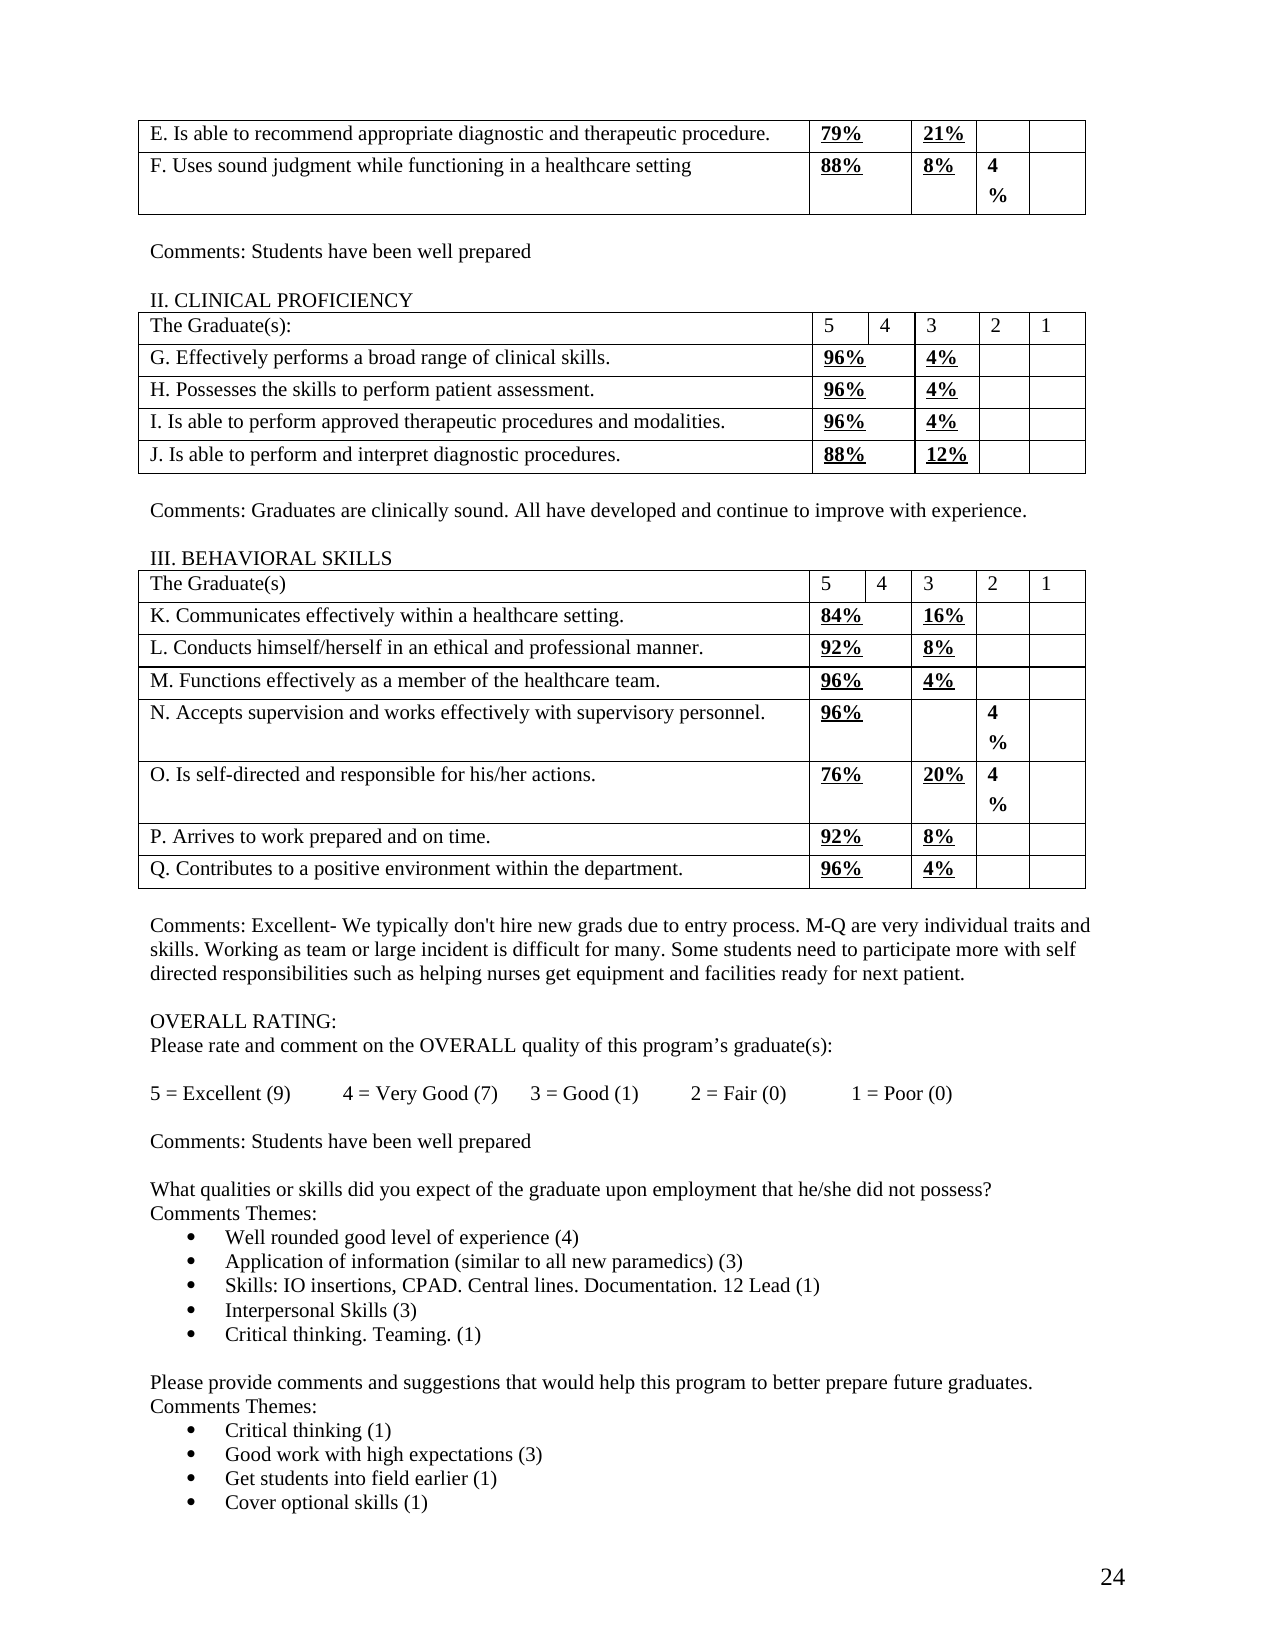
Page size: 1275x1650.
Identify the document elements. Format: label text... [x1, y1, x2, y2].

table_cell I. Is able to perform approved therapeutic procedures and modalities. [139, 409, 812, 440]
table_cell 4% [977, 700, 1029, 761]
table_cell [977, 668, 1029, 699]
table_cell 20% [912, 762, 976, 823]
table_cell 16% [912, 603, 976, 634]
text Comments: Students have been well prepared [150, 239, 1125, 263]
table_cell [912, 700, 976, 761]
table_cell 79% [810, 121, 911, 152]
table_cell [977, 121, 1029, 152]
table_cell 76% [810, 762, 911, 823]
table_cell 4% [977, 762, 1029, 823]
list Critical thinking (1) [187, 1418, 1125, 1442]
list Application of information (similar to all new paramedics) (3) [187, 1249, 1125, 1273]
table_cell [1030, 603, 1085, 634]
table_cell [1030, 377, 1085, 408]
table_cell 92% [810, 635, 911, 666]
table_cell [1030, 856, 1085, 887]
table_cell [1030, 700, 1085, 761]
table_header 5 [813, 313, 868, 344]
table_header The Graduate(s): [139, 313, 812, 344]
list Well rounded good level of experience (4) [187, 1225, 1125, 1249]
table_cell [977, 635, 1029, 666]
list Skills: IO insertions, CPAD. Central lines. Documentation. 12 Lead (1) [187, 1273, 1125, 1297]
table_cell 4% [916, 377, 979, 408]
table_cell [980, 345, 1029, 376]
table_header 5 [810, 571, 865, 602]
table_header 3 [916, 313, 979, 344]
table_cell 4% [977, 153, 1029, 214]
table_header 1 [1030, 313, 1085, 344]
table_cell K. Communicates effectively within a healthcare setting. [139, 603, 809, 634]
table_cell 4% [916, 345, 979, 376]
table_cell 4% [912, 856, 976, 887]
table_header 3 [912, 571, 976, 602]
table_cell 96% [813, 345, 914, 376]
table_cell E. Is able to recommend appropriate diagnostic and therapeutic procedure. [139, 121, 809, 152]
table_cell O. Is self-directed and responsible for his/her actions. [139, 762, 809, 823]
table_cell 96% [810, 856, 911, 887]
table_cell 96% [810, 700, 911, 761]
text Comments: Excellent- We typically don't hire new grads due to entry process. M-Q are very individual traits and skills. Working as team or large incident is difficult for many. Some students need to participate more with self directed responsibilities such as helping nurses get equipment and facilities ready for next patient. [150, 912, 1125, 985]
list Comments Themes: [150, 1201, 1125, 1225]
table_cell 8% [912, 635, 976, 666]
list Critical thinking. Teaming. (1) [187, 1322, 1125, 1346]
table_cell [1030, 668, 1085, 699]
table_cell H. Possesses the skills to perform patient assessment. [139, 377, 812, 408]
text Comments: Students have been well prepared [150, 1129, 1125, 1153]
table_cell 12% [916, 441, 979, 473]
table_cell 96% [810, 668, 911, 699]
table_cell [1030, 824, 1085, 855]
list Get students into field earlier (1) [187, 1466, 1125, 1490]
table_header 2 [977, 571, 1029, 602]
table_cell [977, 603, 1029, 634]
table_cell 88% [810, 153, 911, 214]
table_header 2 [980, 313, 1029, 344]
list Interpersonal Skills (3) [187, 1297, 1125, 1322]
table_cell M. Functions effectively as a member of the healthcare team. [139, 668, 809, 699]
table_cell 96% [813, 377, 914, 408]
list What qualities or skills did you expect of the graduate upon employment that he/she did not possess? [150, 1177, 1125, 1201]
list Good work with high expectations (3) [187, 1442, 1125, 1466]
table_cell Q. Contributes to a positive environment within the department. [139, 856, 809, 887]
text 5 = Excellent (9) 4 = Very Good (7) 3 = Good (1) 2 = Fair (0) 1 = Poor (0) [150, 1081, 1125, 1105]
table_cell [1030, 121, 1085, 152]
text OVERALL RATING: [150, 1009, 1125, 1033]
table_cell 92% [810, 824, 911, 855]
table_cell N. Accepts supervision and works effectively with supervisory personnel. [139, 700, 809, 761]
table_header 4 [869, 313, 914, 344]
table_cell [1030, 409, 1085, 440]
table_cell 8% [912, 153, 976, 214]
table_cell F. Uses sound judgment while functioning in a healthcare setting [139, 153, 809, 214]
table_cell J. Is able to perform and interpret diagnostic procedures. [139, 441, 812, 473]
table_cell 4% [916, 409, 979, 440]
text Please rate and comment on the OVERALL quality of this program’s graduate(s): [150, 1033, 1125, 1057]
table_cell [980, 409, 1029, 440]
text III. BEHAVIORAL SKILLS [150, 546, 1125, 570]
table_cell L. Conducts himself/herself in an ethical and professional manner. [139, 635, 809, 666]
table_cell [980, 441, 1029, 473]
table_cell [1030, 635, 1085, 666]
table_cell [977, 824, 1029, 855]
text II. CLINICAL PROFICIENCY [150, 288, 1125, 312]
text Please provide comments and suggestions that would help this program to better prepare future graduates. [150, 1370, 1125, 1394]
table_cell [1030, 345, 1085, 376]
table_header 4 [866, 571, 911, 602]
text Comments: Graduates are clinically sound. All have developed and continue to improve with experience. [150, 498, 1125, 522]
table_cell [1030, 153, 1085, 214]
table_cell [980, 377, 1029, 408]
table_cell 88% [813, 441, 914, 473]
table_header The Graduate(s) [139, 571, 809, 602]
table_cell 4% [912, 668, 976, 699]
table_cell [1030, 762, 1085, 823]
table_cell [1030, 441, 1085, 473]
table_cell P. Arrives to work prepared and on time. [139, 824, 809, 855]
table_cell [977, 856, 1029, 887]
text Comments Themes: [150, 1394, 1125, 1418]
table_cell G. Effectively performs a broad range of clinical skills. [139, 345, 812, 376]
table_cell 96% [813, 409, 914, 440]
table_cell 84% [810, 603, 911, 634]
table_header 1 [1030, 571, 1085, 602]
table_cell 8% [912, 824, 976, 855]
table_cell 21% [912, 121, 976, 152]
list Cover optional skills (1) [187, 1490, 1125, 1514]
